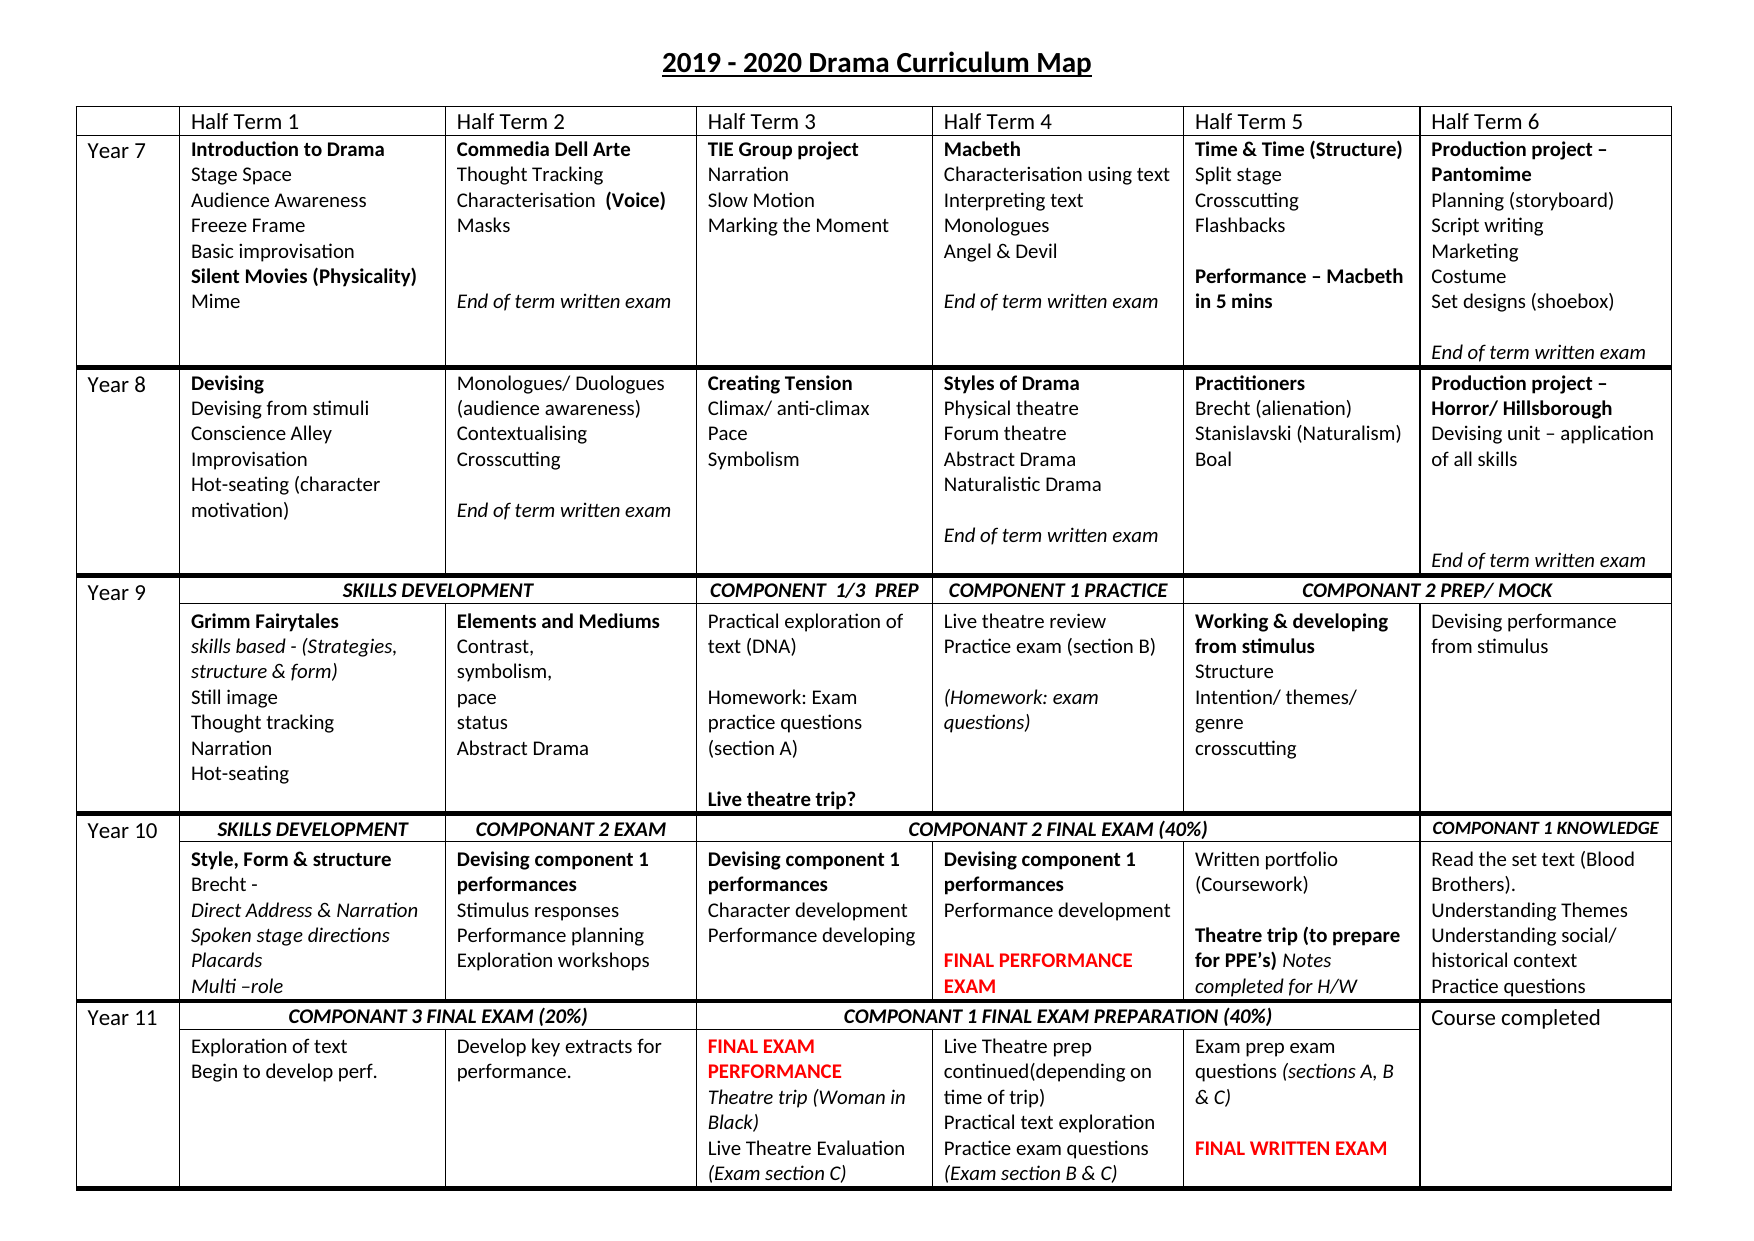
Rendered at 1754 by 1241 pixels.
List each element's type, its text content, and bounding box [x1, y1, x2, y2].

table_cell Written portfolio (Coursework) Theatre trip (to prepare for PPE’s) Notes completed for H/W [1184, 842, 1419, 998]
table_cell Exam prep exam questions (sections A, B & C) FINAL WRITTEN EXAM [1184, 1030, 1419, 1186]
table_header [77, 107, 179, 135]
table_cell Macbeth Characterisation using text Interpreting text Monologues Angel & Devil End of term written exam [933, 136, 1183, 365]
table_cell Creating Tension Climax/ anti-climax Pace Symbolism [697, 370, 932, 573]
table_cell COMPONANT 1 KNOWLEDGE [1421, 816, 1671, 841]
table_cell Practical exploration of text (DNA) Homework: Exam practice questions (section A) Live theatre trip? [697, 604, 932, 811]
table_header Half Term 2 [446, 107, 696, 135]
table_cell Commedia Dell Arte Thought Tracking Characterisation (Voice) Masks End of term written exam [446, 136, 696, 365]
table_cell COMPONENT 1/3 PREP [697, 578, 932, 603]
table_cell COMPONANT 2 FINAL EXAM (40%) [697, 816, 1419, 841]
table_cell SKILLS DEVELOPMENT [180, 578, 696, 603]
table_cell Production project – Horror/ Hillsborough Devising unit – application of all skills End of term written exam [1421, 370, 1671, 573]
table_cell Year 10 [77, 816, 179, 998]
table_cell COMPONENT 1 PRACTICE [933, 578, 1183, 603]
table_cell Devising component 1 performances Performance development FINAL PERFORMANCE EXAM [933, 842, 1183, 998]
table_cell Practitioners Brecht (alienation) Stanislavski (Naturalism) Boal [1184, 370, 1419, 573]
table_cell Devising component 1 performances Stimulus responses Performance planning Exploration workshops [446, 842, 696, 998]
table_cell Develop key extracts for performance. [446, 1030, 696, 1186]
table_header Half Term 3 [697, 107, 932, 135]
table_cell Live Theatre prep continued(depending on time of trip) Practical text exploration Practice exam questions (Exam section B & C) [933, 1030, 1183, 1186]
table_cell Devising component 1 performances Character development Performance developing [697, 842, 932, 998]
table_cell Course completed [1421, 1003, 1671, 1186]
table_cell Year 8 [77, 370, 179, 573]
table_cell Live theatre review Practice exam (section B) (Homework: exam questions) [933, 604, 1183, 811]
table_cell Year 9 [77, 578, 179, 811]
table_header Half Term 4 [933, 107, 1183, 135]
table_cell Styles of Drama Physical theatre Forum theatre Abstract Drama Naturalistic Drama End of term written exam [933, 370, 1183, 573]
table_cell Introduction to Drama Stage Space Audience Awareness Freeze Frame Basic improvisation Silent Movies (Physicality) Mime [180, 136, 445, 365]
table_cell Elements and Mediums Contrast, symbolism, pace status Abstract Drama [446, 604, 696, 811]
table_cell Working & developing from stimulus Structure Intention/ themes/ genre crosscutting [1184, 604, 1419, 811]
table_cell Devising performance from stimulus [1421, 604, 1671, 811]
table_cell Read the set text (Blood Brothers). Understanding Themes Understanding social/ historical context Practice questions [1421, 842, 1671, 998]
table_cell Year 11 [77, 1003, 179, 1186]
table_cell Monologues/ Duologues (audience awareness) Contextualising Crosscutting End of term written exam [446, 370, 696, 573]
table_cell FINAL EXAM PERFORMANCE Theatre trip (Woman in Black) Live Theatre Evaluation (Exam section C) [697, 1030, 932, 1186]
text 2019 - 2020 Drama Curriculum Map [150, 44, 1604, 80]
table_header Half Term 5 [1184, 107, 1419, 135]
table_cell Time & Time (Structure) Split stage Crosscutting Flashbacks Performance – Macbeth in 5 mins [1184, 136, 1419, 365]
table_cell COMPONANT 2 EXAM [446, 816, 696, 841]
table_cell Devising Devising from stimuli Conscience Alley Improvisation Hot-seating (character motivation) [180, 370, 445, 573]
table_cell Year 7 [77, 136, 179, 365]
table_cell Grimm Fairytales skills based - (Strategies, structure & form) Still image Thought tracking Narration Hot-seating [180, 604, 445, 811]
table_cell COMPONANT 3 FINAL EXAM (20%) [180, 1003, 696, 1028]
table_header Half Term 1 [180, 107, 445, 135]
table_cell COMPONANT 1 FINAL EXAM PREPARATION (40%) [697, 1003, 1419, 1028]
table_cell TIE Group project Narration Slow Motion Marking the Moment [697, 136, 932, 365]
table_header Half Term 6 [1421, 107, 1671, 135]
table_cell Production project – Pantomime Planning (storyboard) Script writing Marketing Costume Set designs (shoebox) End of term written exam [1421, 136, 1671, 365]
table_cell SKILLS DEVELOPMENT [180, 816, 445, 841]
table_cell Exploration of text Begin to develop perf. [180, 1030, 445, 1186]
table_cell COMPONANT 2 PREP/ MOCK [1184, 578, 1671, 603]
table_cell Style, Form & structure Brecht - Direct Address & Narration Spoken stage directions Placards Multi –role [180, 842, 445, 998]
